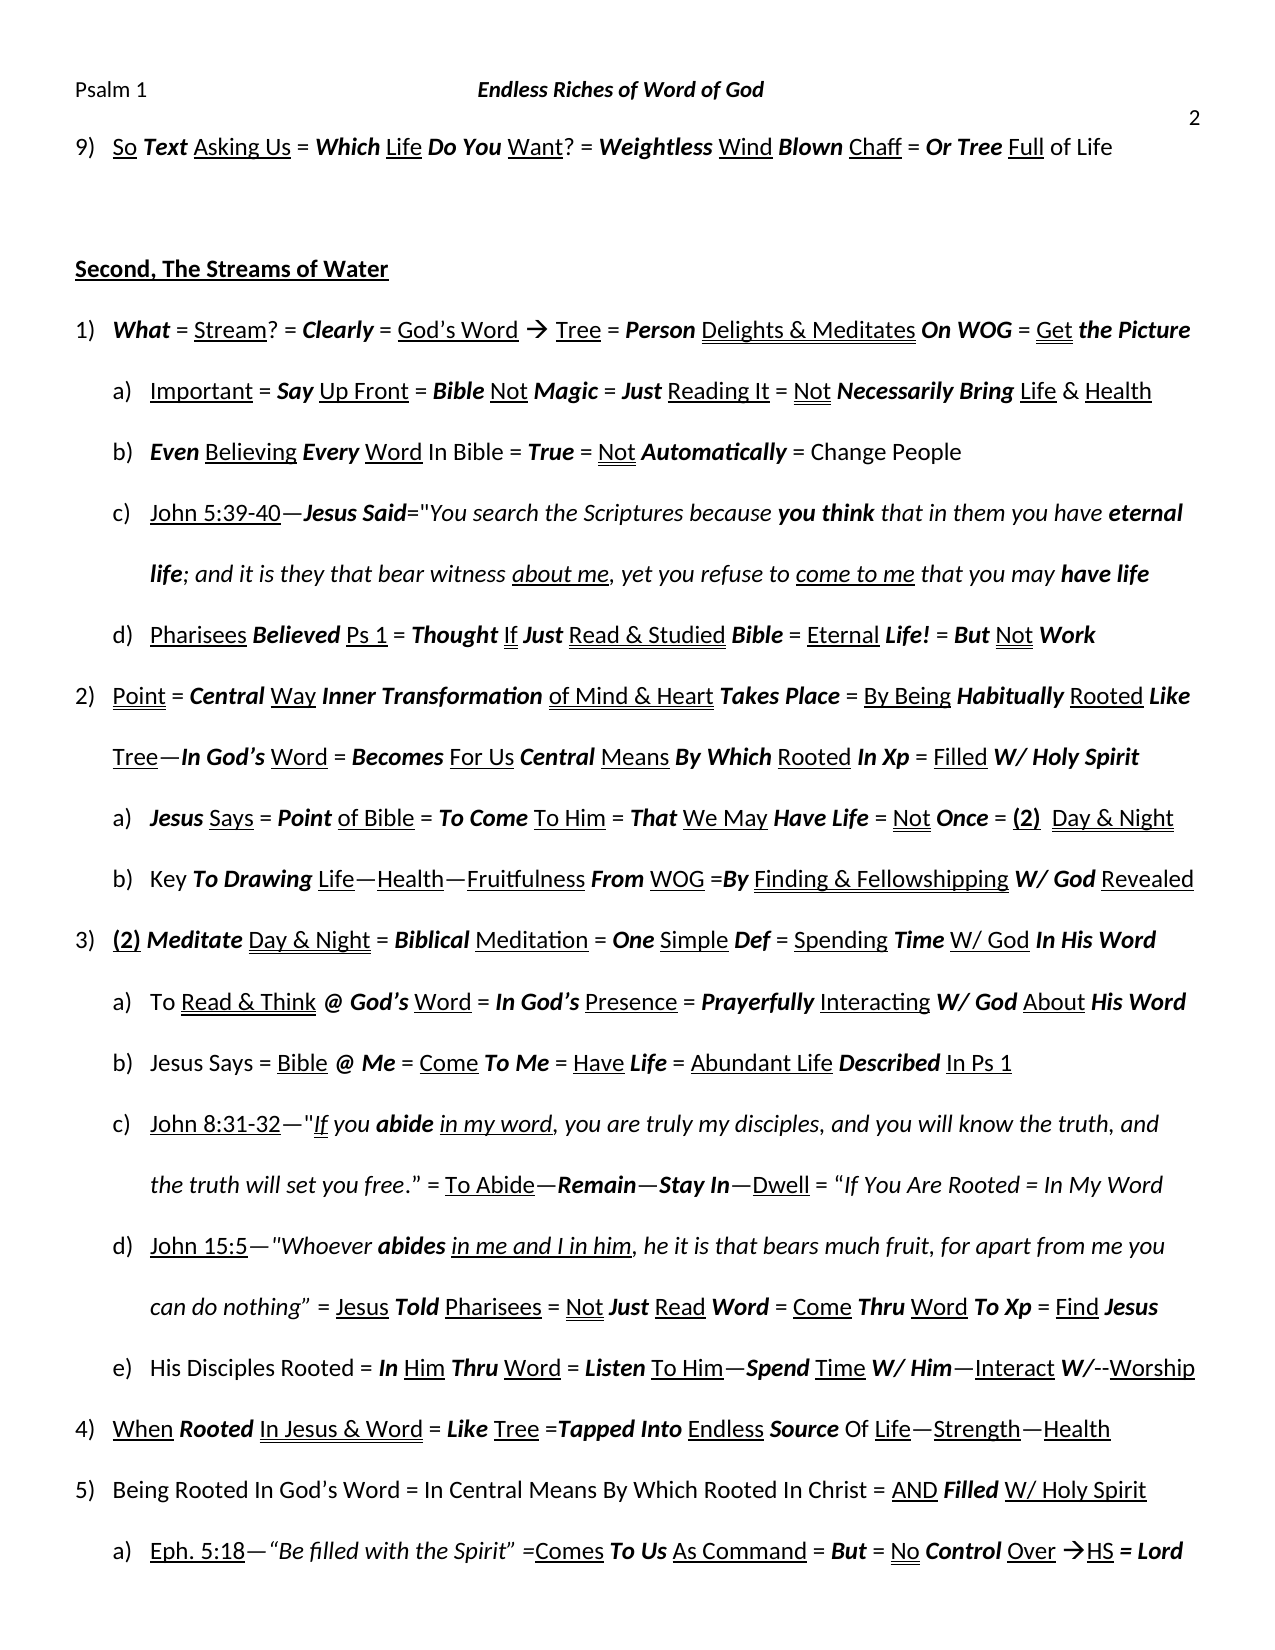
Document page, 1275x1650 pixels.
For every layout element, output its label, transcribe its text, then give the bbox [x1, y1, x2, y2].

list Second, The Streams of Water [75, 253, 1200, 284]
list Eph. 5:18—“Be filled with the Spirit” =Comes To Us As Command = But = No Control Over HS = Lord [112, 1535, 1200, 1566]
list Being Rooted In God’s Word = In Central Means By Which Rooted In Christ = AND Filled W/ Holy Spirit [75, 1474, 1200, 1504]
list John 5:39-40—Jesus Said="You search the Scriptures because you think that in them you have eternal life; and it is they that bear witness about me, yet you refuse to come to me that you may have life [112, 497, 1200, 589]
list Pharisees Believed Ps 1 = Thought If Just Read & Studied Bible = Eternal Life! = But Not Work [112, 619, 1200, 650]
list Key To Drawing Life—Health—Fruitfulness From WOG =By Finding & Fellowshipping W/ God Revealed [112, 863, 1200, 894]
list Point = Central Way Inner Transformation of Mind & Heart Takes Place = By Being Habitually Rooted Like Tree—In God’s Word = Becomes For Us Central Means By Which Rooted In Xp = Filled W/ Holy Spirit [75, 680, 1200, 772]
list John 8:31-32—"If you abide in my word, you are truly my disciples, and you will know the truth, and the truth will set you free.” = To Abide—Remain—Stay In—Dwell = “If You Are Rooted = In My Word [112, 1108, 1200, 1199]
list (2) Meditate Day & Night = Biblical Meditation = One Simple Def = Spending Time W/ God In His Word [75, 924, 1200, 955]
list Important = Say Up Front = Bible Not Magic = Just Reading It = Not Necessarily Bring Life & Health [112, 375, 1200, 406]
list Jesus Says = Point of Bible = To Come To Him = That We May Have Life = Not Once = (2) Day & Night [112, 802, 1200, 833]
list John 15:5—"Whoever abides in me and I in him, he it is that bears much fruit, for apart from me you can do nothing” = Jesus Told Pharisees = Not Just Read Word = Come Thru Word To Xp = Find Jesus [112, 1230, 1200, 1321]
list Jesus Says = Bible @ Me = Come To Me = Have Life = Abundant Life Described In Ps 1 [112, 1047, 1200, 1077]
list To Read & Think @ God’s Word = In God’s Presence = Prayerfully Interacting W/ God About His Word [112, 986, 1200, 1016]
list So Text Asking Us = Which Life Do You Want? = Weightless Wind Blown Chaff = Or Tree Full of Life [75, 131, 1200, 162]
list When Rooted In Jesus & Word = Like Tree =Tapped Into Endless Source Of Life—Strength—Health [75, 1413, 1200, 1443]
list Even Believing Every Word In Bible = True = Not Automatically = Change People [112, 436, 1200, 467]
list What = Stream? = Clearly = God’s Word Tree = Person Delights & Meditates On WOG = Get the Picture [75, 314, 1200, 345]
list His Disciples Rooted = In Him Thru Word = Listen To Him—Spend Time W/ Him—Interact W/--Worship [112, 1352, 1200, 1382]
